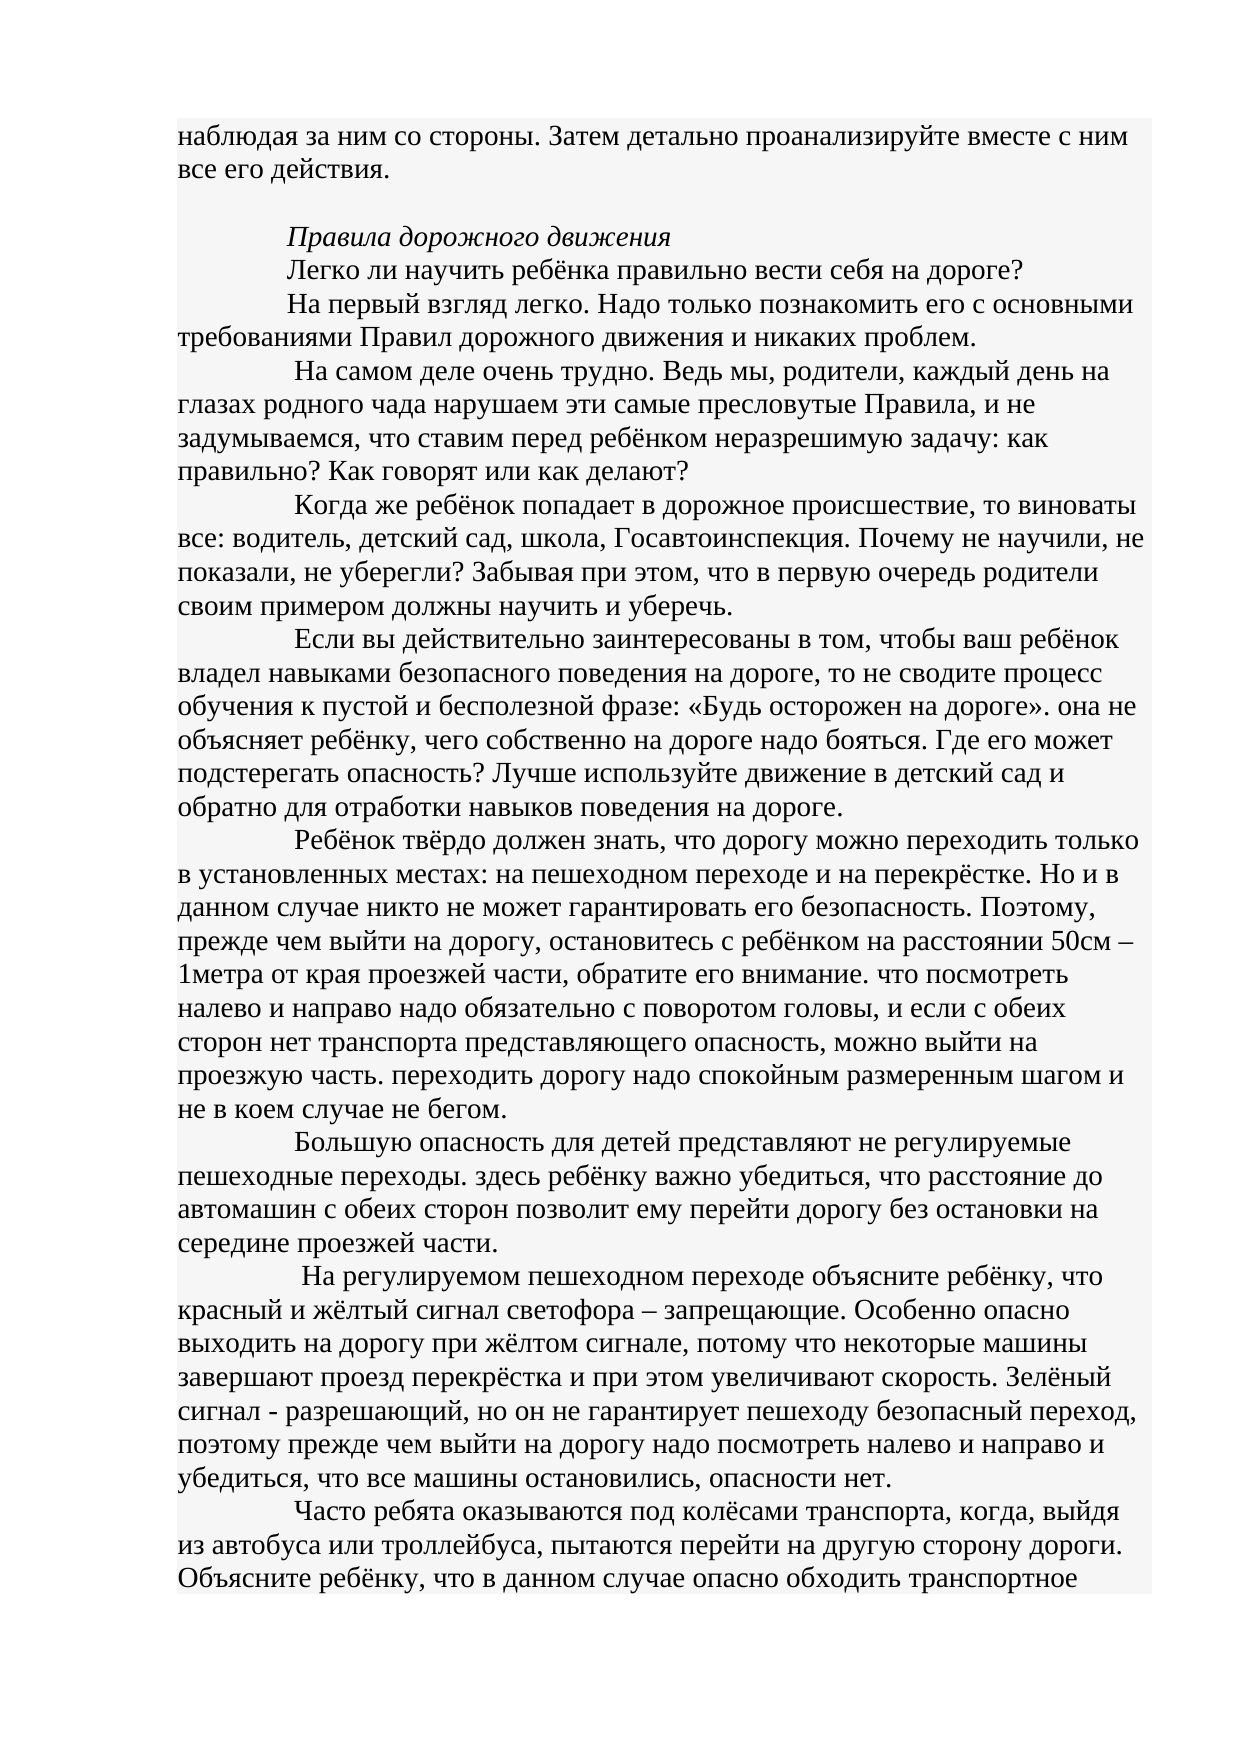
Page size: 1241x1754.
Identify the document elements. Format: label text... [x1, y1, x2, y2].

text Если вы действительно заинтересованы в том, чтобы ваш ребёнок владел навыками безопасного поведения на дороге, то не сводите процесс обучения к пустой и бесполезной фразе: «Будь осторожен на дороге». она не объясняет ребёнку, чего собственно на дороге надо бояться. Где его может подстерегать опасность? Лучше используйте движение в детский сад и обратно для отработки навыков поведения на дороге. [177, 621, 1152, 822]
text Легко ли научить ребёнка правильно вести себя на дороге? [177, 252, 1152, 286]
text На регулируемом пешеходном переходе объясните ребёнку, что красный и жёлтый сигнал светофора – запрещающие. Особенно опасно выходить на дорогу при жёлтом сигнале, потому что некоторые машины завершают проезд перекрёстка и при этом увеличивают скорость. Зелёный сигнал - разрешающий, но он не гарантирует пешеходу безопасный переход, поэтому прежде чем выйти на дорогу надо посмотреть налево и направо и убедиться, что все машины остановились, опасности нет. [177, 1258, 1152, 1493]
text Правила дорожного движения [177, 219, 1152, 252]
text Когда же ребёнок попадает в дорожное происшествие, то виноваты все: водитель, детский сад, школа, Госавтоинспекция. Почему не научили, не показали, не уберегли? Забывая при этом, что в первую очередь родители своим примером должны научить и уберечь. [177, 487, 1152, 621]
text На самом деле очень трудно. Ведь мы, родители, каждый день на глазах родного чада нарушаем эти самые пресловутые Правила, и не задумываемся, что ставим перед ребёнком неразрешимую задачу: как правильно? Как говорят или как делают? [177, 353, 1152, 487]
text Ребёнок твёрдо должен знать, что дорогу можно переходить только в установленных местах: на пешеходном переходе и на перекрёстке. Но и в данном случае никто не может гарантировать его безопасность. Поэтому, прежде чем выйти на дорогу, остановитесь с ребёнком на расстоянии 50см – 1метра от края проезжей части, обратите его внимание. что посмотреть налево и направо надо обязательно с поворотом головы, и если с обеих сторон нет транспорта представляющего опасность, можно выйти на проезжую часть. переходить дорогу надо спокойным размеренным шагом и не в коем случае не бегом. [177, 822, 1152, 1124]
text На первый взгляд легко. Надо только познакомить его с основными требованиями Правил дорожного движения и никаких проблем. [177, 286, 1152, 353]
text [177, 1493, 1152, 1594]
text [177, 118, 1152, 185]
text Большую опасность для детей представляют не регулируемые пешеходные переходы. здесь ребёнку важно убедиться, что расстояние до автомашин с обеих сторон позволит ему перейти дорогу без остановки на середине проезжей части. [177, 1124, 1152, 1258]
